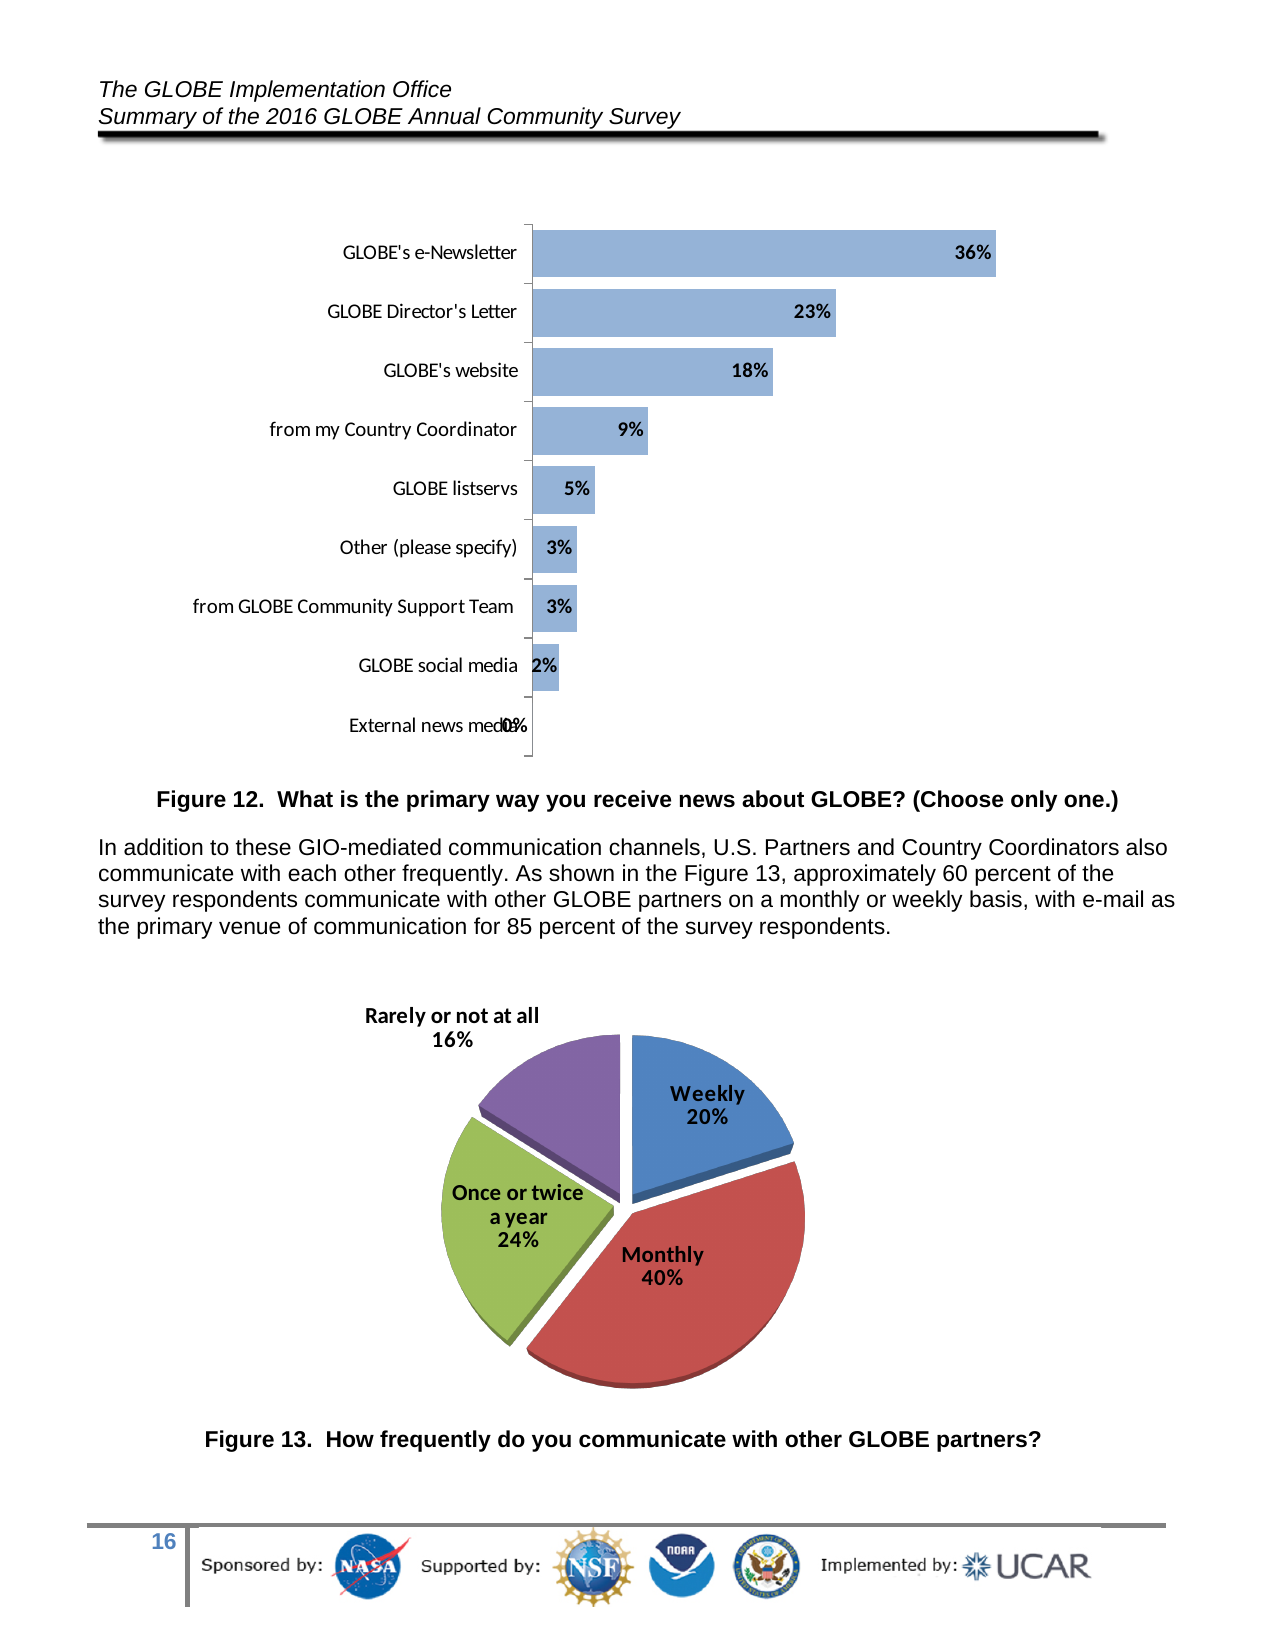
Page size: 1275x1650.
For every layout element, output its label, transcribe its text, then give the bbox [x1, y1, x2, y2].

picture [97, 129, 1110, 151]
text In addition to these GIO-mediated communication channels, U.S. Partners and Country Coordinators also communicate with each other frequently. As shown in the Figure 13, approximately 60 percent of the survey respondents communicate with other GLOBE partners on a monthly or weekly basis, with e-mail as the primary venue of communication for 85 percent of the survey respondents. [98, 833, 1177, 939]
text Figure 12. What is the primary way you receive news about GLOBE? (Choose only one.) [98, 786, 1177, 813]
picture [198, 1527, 1102, 1607]
text Figure 13. How frequently do you communicate with other GLOBE partners? [98, 1426, 1148, 1452]
